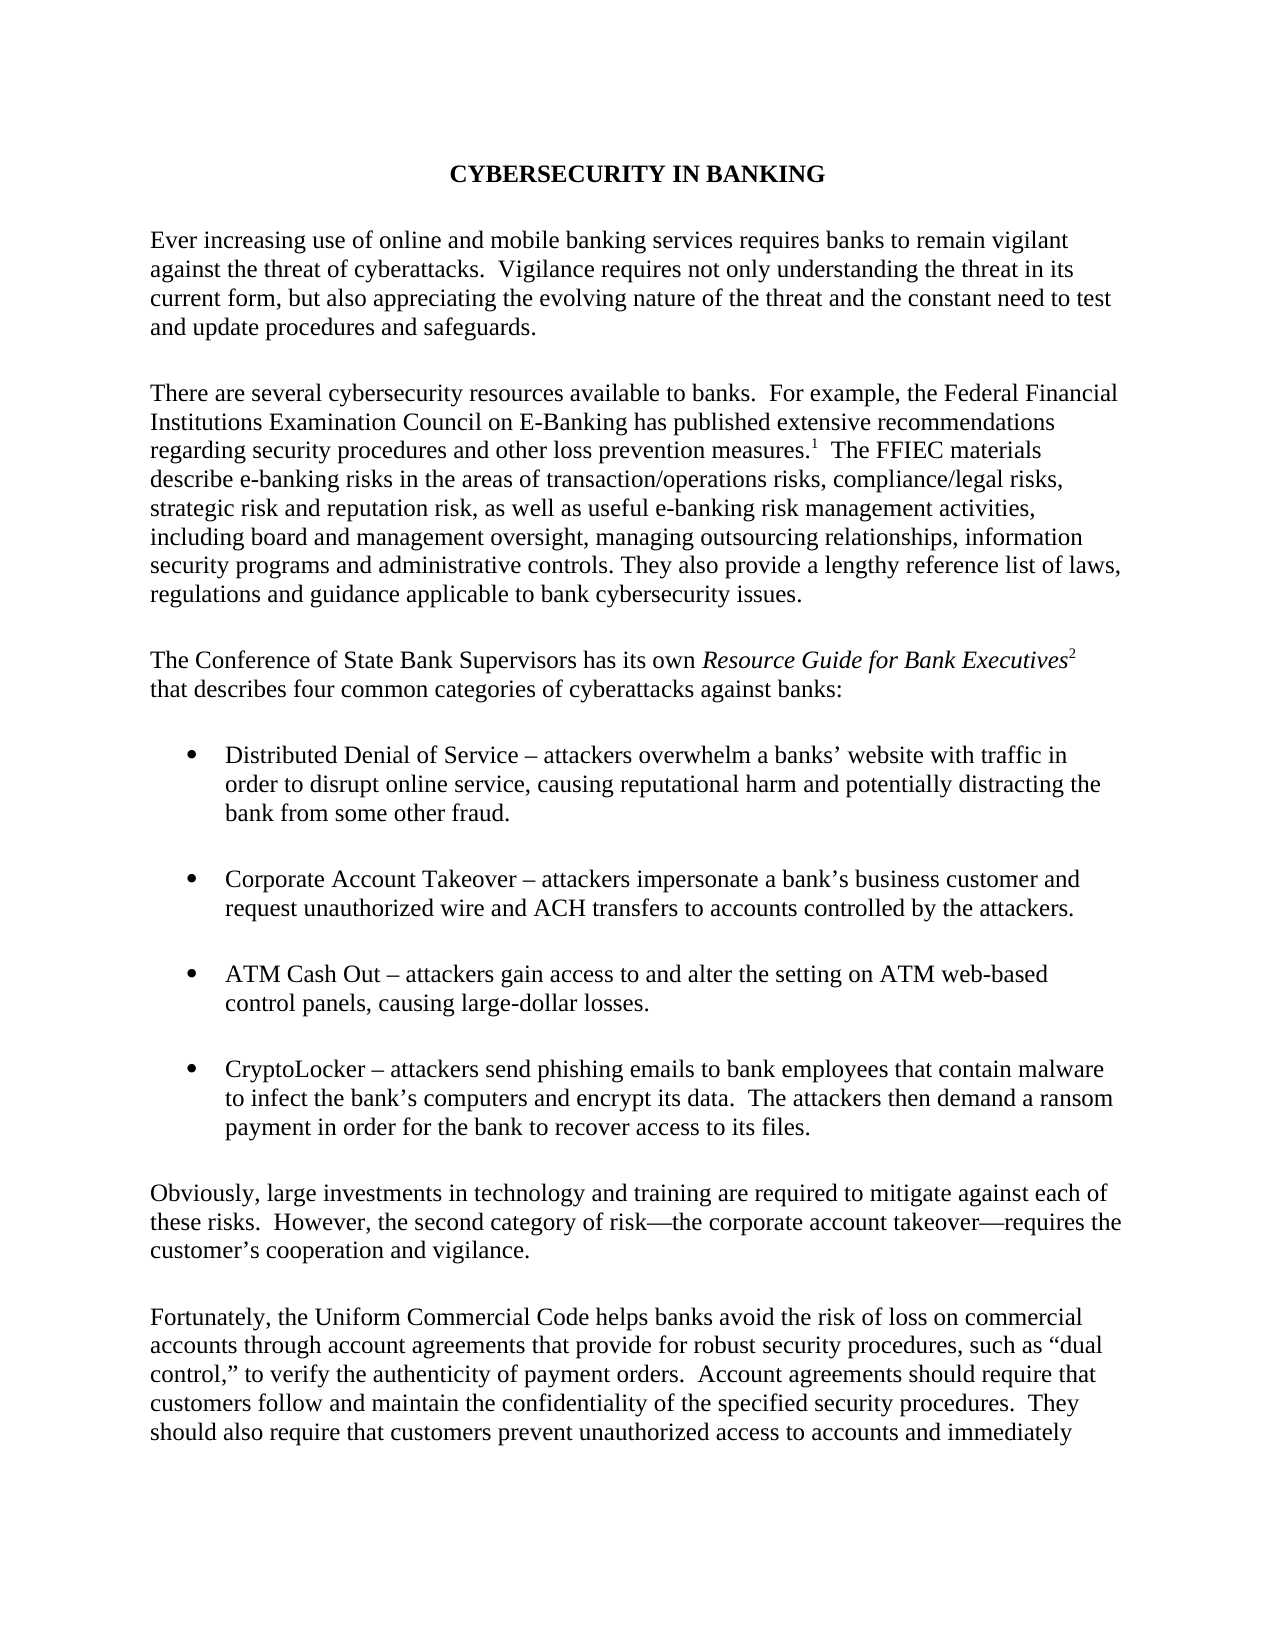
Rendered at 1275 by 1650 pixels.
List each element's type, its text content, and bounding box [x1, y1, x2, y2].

text Ever increasing use of online and mobile banking services requires banks to remain vigilant against the threat of cyberattacks. Vigilance requires not only understanding the threat in its current form, but also appreciating the evolving nature of the threat and the constant need to test and update procedures and safeguards. [150, 225, 1125, 340]
list Distributed Denial of Service – attackers overwhelm a banks’ website with traffic in order to disrupt online service, causing reputational harm and potentially distracting the bank from some other fraud. [187, 740, 1125, 827]
text Obviously, large investments in technology and training are required to mitigate against each of these risks. However, the second category of risk—the corporate account takeover—requires the customer’s cooperation and vigilance. [150, 1178, 1125, 1264]
text There are several cybersecurity resources available to banks. For example, the Federal Financial Institutions Examination Council on E-Banking has published extensive recommendations regarding security procedures and other loss prevention measures. The FFIEC materials describe e-banking risks in the areas of transaction/operations risks, compliance/legal risks, strategic risk and reputation risk, as well as useful e-banking risk management activities, including board and management oversight, managing outsourcing relationships, information security programs and administrative controls. They also provide a lengthy reference list of laws, regulations and guidance applicable to bank cybersecurity issues. [150, 378, 1125, 608]
list CryptoLocker – attackers send phishing emails to bank employees that contain malware to infect the bank’s computers and encrypt its data. The attackers then demand a ransom payment in order for the bank to recover access to its files. [187, 1054, 1125, 1140]
text The Conference of State Bank Supervisors has its own Resource Guide for Bank Executives that describes four common categories of cyberattacks against banks: [150, 645, 1125, 703]
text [150, 1302, 1125, 1445]
text CYBERSECURITY IN BANKING [150, 150, 1125, 188]
list Corporate Account Takeover – attackers impersonate a bank’s business customer and request unauthorized wire and ACH transfers to accounts controlled by the attackers. [187, 864, 1125, 922]
list ATM Cash Out – attackers gain access to and alter the setting on ATM web-based control panels, causing large-dollar losses. [187, 959, 1125, 1017]
